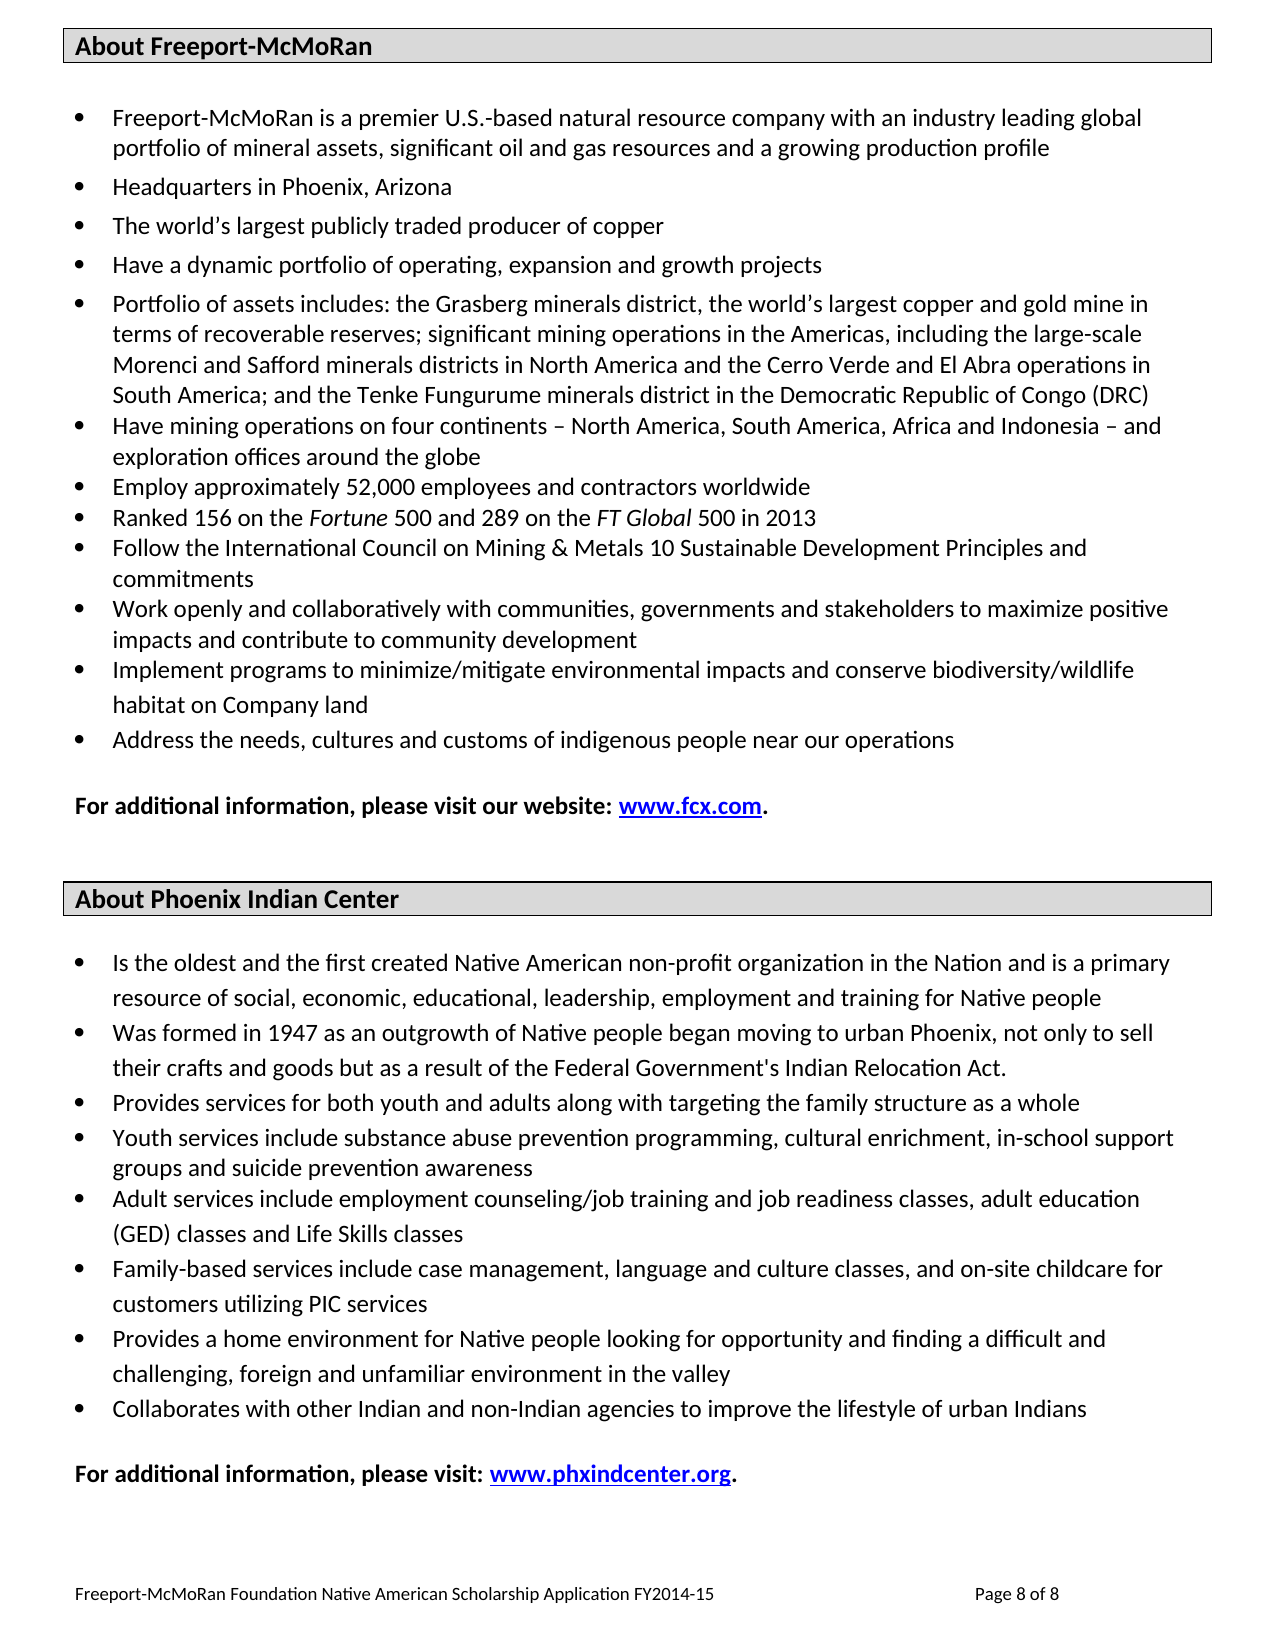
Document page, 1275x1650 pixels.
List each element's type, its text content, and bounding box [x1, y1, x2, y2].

list Follow the International Council on Mining & Metals 10 Sustainable Development Principles and commitments [75, 532, 1200, 593]
list Was formed in 1947 as an outgrowth of Native people began moving to urban Phoenix, not only to sell their crafts and goods but as a result of the Federal Government's Indian Relocation Act. [75, 1017, 1200, 1082]
list Collaborates with other Indian and non-Indian agencies to improve the lifestyle of urban Indians [75, 1393, 1200, 1423]
list Youth services include substance abuse prevention programming, cultural enrichment, in-school support groups and suicide prevention awareness [75, 1122, 1200, 1183]
list Have mining operations on four continents – North America, South America, Africa and Indonesia – and exploration offices around the globe [75, 410, 1200, 471]
text For additional information, please visit our website: www.fcx.com. [75, 790, 1200, 820]
list Ranked 156 on the Fortune 500 and 289 on the FT Global 500 in 2013 [75, 502, 1200, 532]
list Portfolio of assets includes: the Grasberg minerals district, the world’s largest copper and gold mine in terms of recoverable reserves; significant mining operations in the Americas, including the large-scale Morenci and Safford minerals districts in North America and the Cerro Verde and El Abra operations in South America; and the Tenke Fungurume minerals district in the Democratic Republic of Congo (DRC) [75, 288, 1200, 410]
list Adult services include employment counseling/job training and job readiness classes, adult education (GED) classes and Life Skills classes [75, 1183, 1200, 1248]
table_header About Freeport-McMoRan [64, 29, 1211, 62]
list Implement programs to minimize/mitigate environmental impacts and conserve biodiversity/wildlife habitat on Company land [75, 654, 1200, 720]
text For additional information, please visit: www.phxindcenter.org. [75, 1458, 1200, 1489]
list Address the needs, cultures and customs of indigenous people near our operations [75, 724, 1200, 755]
list The world’s largest publicly traded producer of copper [75, 210, 1200, 241]
list Family-based services include case management, language and culture classes, and on-site childcare for customers utilizing PIC services [75, 1253, 1200, 1318]
list Freeport-McMoRan is a premier U.S.-based natural resource company with an industry leading global portfolio of mineral assets, significant oil and gas resources and a growing production profile [75, 102, 1200, 163]
list Headquarters in Phoenix, Arizona [75, 171, 1200, 202]
list Provides services for both youth and adults along with targeting the family structure as a whole [75, 1087, 1200, 1117]
list Provides a home environment for Native people looking for opportunity and finding a difficult and challenging, foreign and unfamiliar environment in the valley [75, 1323, 1200, 1388]
list Is the oldest and the first created Native American non-profit organization in the Nation and is a primary resource of social, economic, educational, leadership, employment and training for Native people [75, 947, 1200, 1012]
table_header About Phoenix Indian Center [64, 883, 1211, 915]
list Work openly and collaboratively with communities, governments and stakeholders to maximize positive impacts and contribute to community development [75, 593, 1200, 654]
list Have a dynamic portfolio of operating, expansion and growth projects [75, 249, 1200, 280]
list Employ approximately 52,000 employees and contractors worldwide [75, 471, 1200, 502]
